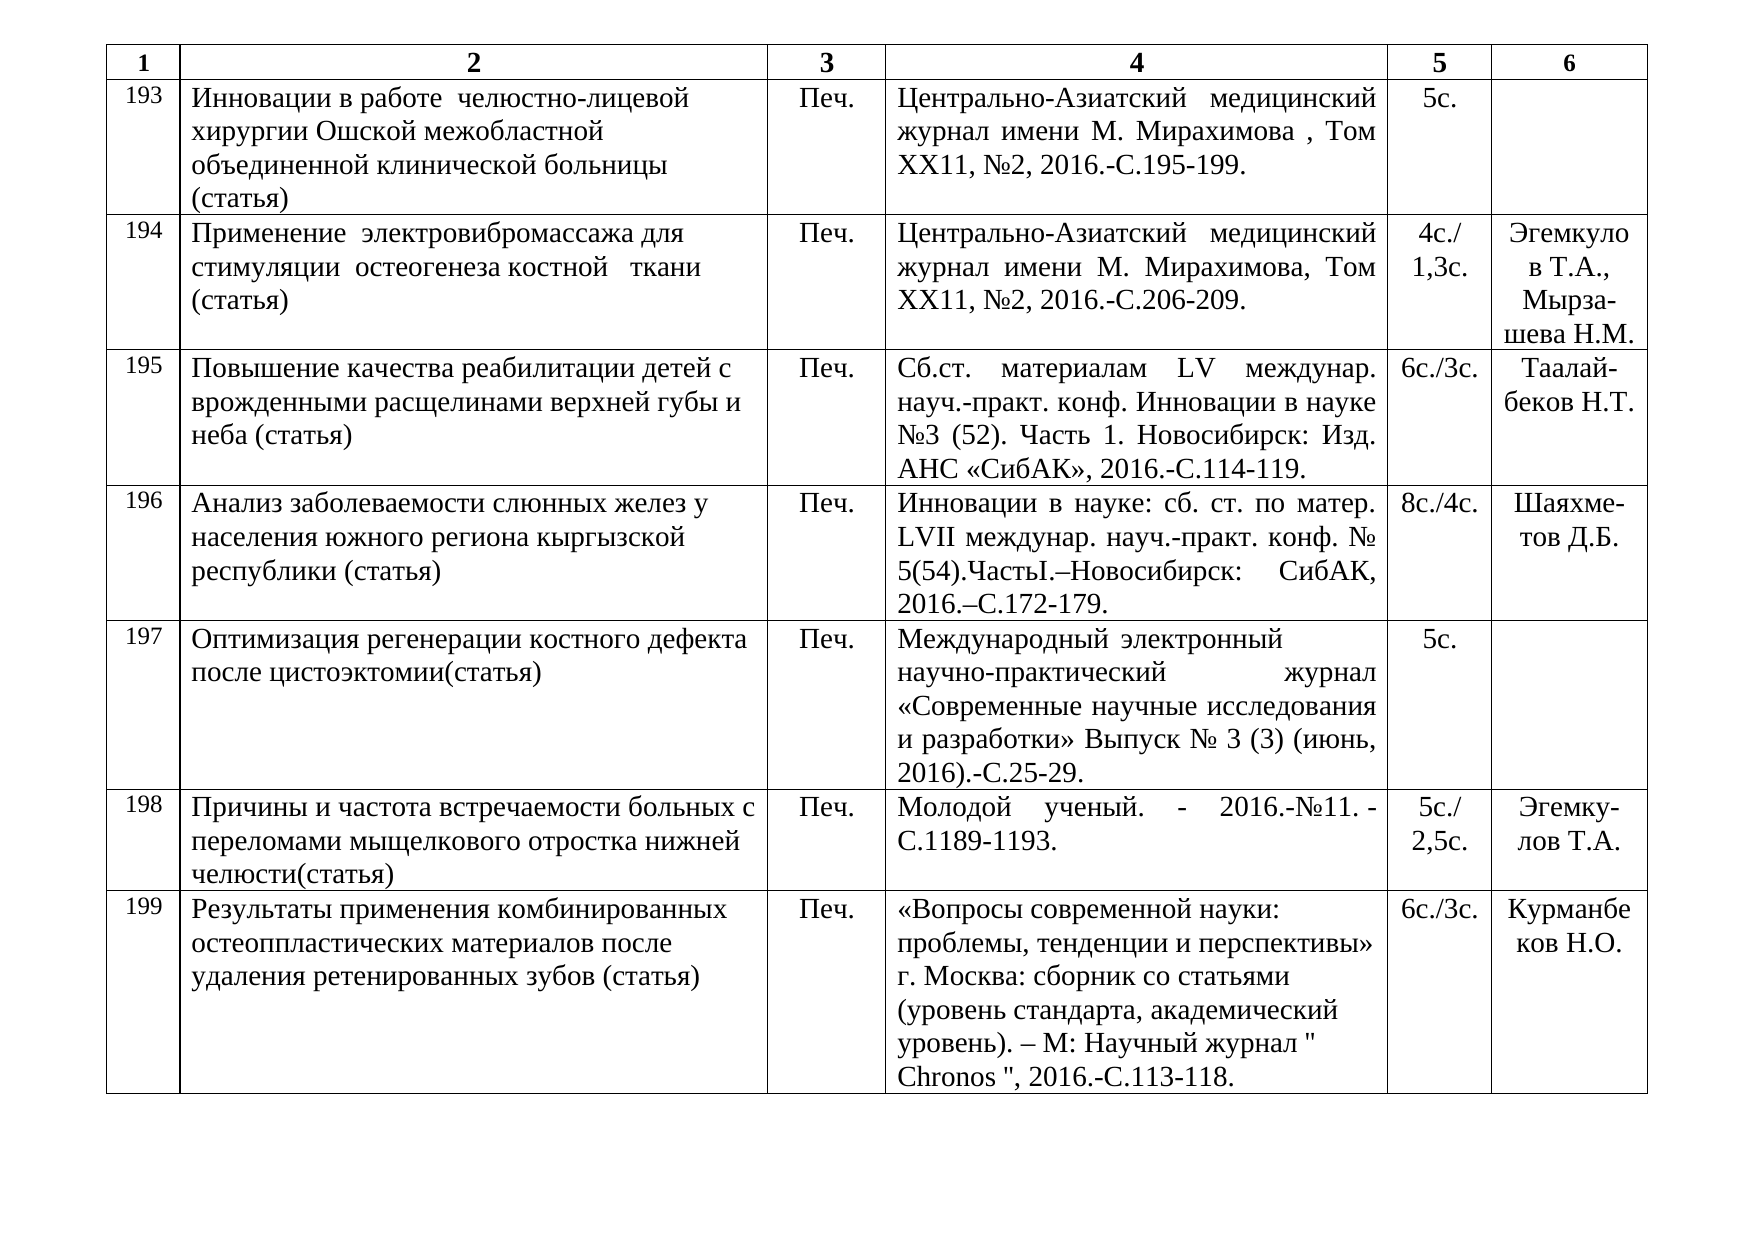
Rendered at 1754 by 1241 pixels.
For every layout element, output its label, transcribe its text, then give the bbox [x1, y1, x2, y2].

table_cell Печ. [768, 790, 885, 890]
table_header 4 [886, 45, 1387, 79]
table_header 2 [181, 45, 767, 79]
table_cell Молодой ученый. - 2016.-№11. -С.1189-1193. [886, 790, 1387, 890]
table_cell 5с./2,5с. [1388, 790, 1491, 890]
table_header 1 [107, 45, 179, 79]
table_cell [1492, 80, 1647, 214]
table_header 6 [1492, 45, 1647, 79]
table_cell Печ. [768, 486, 885, 620]
table_cell Курманбеков Н.О. [1492, 891, 1647, 1092]
table_cell 198 [107, 790, 179, 890]
table_cell Причины и частота встречаемости больных с переломами мыщелкового отростка нижней челюсти(статья) [297, 790, 767, 890]
table_cell Центрально-Азиатский медицинский журнал имени М. Мирахимова , Том ХХ11, №2, 2016.-С.195-199. [886, 80, 1387, 214]
table_cell 199 [107, 891, 179, 1092]
table_cell 6с./3с. [1388, 891, 1491, 1092]
table_cell 197 [107, 621, 179, 788]
table_cell Международный электронный научно-практический журнал «Современные научные исследования и разработки» Выпуск № 3 (3) (июнь, 2016).-С.25-29. [886, 621, 1387, 788]
table_cell Результаты применения комбинированных остеоппластических материалов после удаления ретенированных зубов (статья) [181, 891, 767, 1092]
table_cell 5с. [1388, 80, 1491, 214]
table_cell Печ. [768, 350, 885, 484]
table_cell Центрально-Азиатский медицинский журнал имени М. Мирахимова, Том ХХ11, №2, 2016.-С.206-209. [886, 215, 1387, 349]
table_cell 6с./3с. [1388, 350, 1491, 484]
table_cell Таалай-беков Н.Т. [1492, 350, 1647, 484]
table_cell Шаяхме-тов Д.Б. [1492, 486, 1647, 620]
table_cell Инновации в науке: сб. ст. по матер. LVII междунар. науч.-практ. конф. № 5(54).ЧастьI.–Новосибирск: СибАК, 2016.–С.172-179. [1108, 486, 1387, 620]
table_cell Анализ заболеваемости слюнных желез у населения южного региона кыргызской республики (статья) [181, 486, 767, 620]
table_cell 193 [107, 80, 179, 214]
table_cell Применение электровибромассажа для стимуляции остеогенеза костной ткани (статья) [181, 215, 767, 349]
table_cell Повышение качества реабилитации детей с врожденными расщелинами верхней губы и неба (статья) [181, 350, 767, 484]
table_cell Эгемкулов Т.А., Мырза-шева Н.М. [1492, 215, 1647, 349]
table_cell Печ. [768, 80, 885, 214]
table_cell Оптимизация регенерации костного дефекта после цистоэктомии(статья) [181, 621, 767, 788]
table_cell 195 [107, 350, 179, 484]
table_cell Эгемку-лов Т.А. [1492, 790, 1647, 890]
table_cell 5с. [1388, 621, 1491, 788]
table_cell 8с./4с. [1388, 486, 1491, 620]
table_header 3 [768, 45, 885, 79]
table_cell 194 [107, 215, 179, 349]
table_cell 196 [107, 486, 179, 620]
table_header 5 [1388, 45, 1491, 79]
table_cell Печ. [768, 621, 885, 788]
table_cell 4с./1,3с. [1388, 215, 1491, 349]
table_cell Печ. [768, 215, 885, 349]
table_cell [1492, 621, 1647, 788]
table_cell Инновации в работе челюстно-лицевой хирургии Ошской межобластной объединенной клинической больницы (статья) [181, 80, 767, 214]
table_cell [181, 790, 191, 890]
table_cell Печ. [768, 891, 885, 1092]
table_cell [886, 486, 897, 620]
table_cell Сб.ст. материалам LV междунар. науч.-практ. конф. Инновации в науке №3 (52). Часть 1. Новосибирск: Изд. АНС «СибАК», 2016.-С.114-119. [886, 350, 1387, 484]
table_cell «Вопросы современной науки: проблемы, тенденции и перспективы» г. Москва: сборник со статьями (уровень стандарта, академический уровень). – М: Научный журнал '' Chronos '', 2016.-С.113-118. [886, 891, 1387, 1092]
